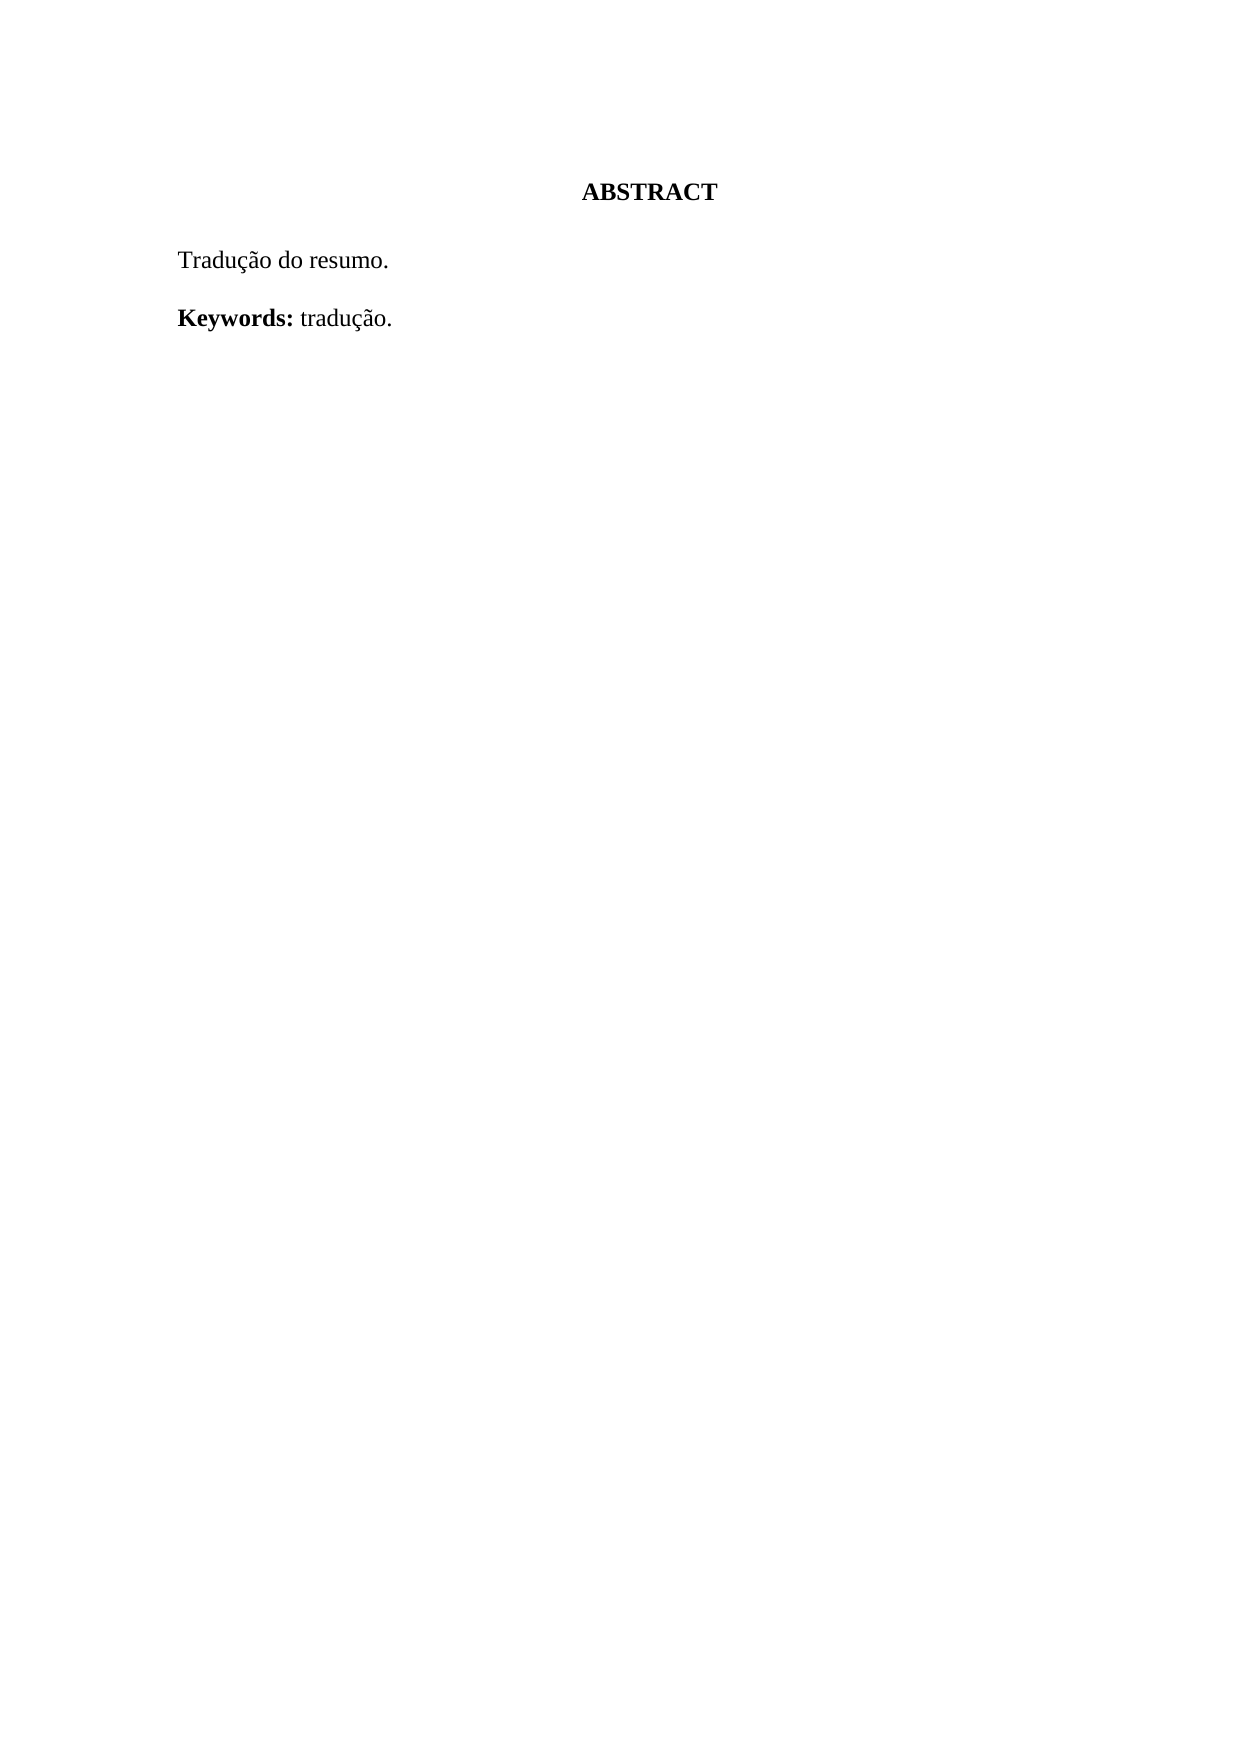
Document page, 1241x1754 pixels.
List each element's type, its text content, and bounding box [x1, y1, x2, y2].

text Tradução do resumo. [177, 245, 1122, 274]
text Keywords: tradução. [177, 303, 1122, 332]
text ABSTRACT [177, 177, 1122, 206]
